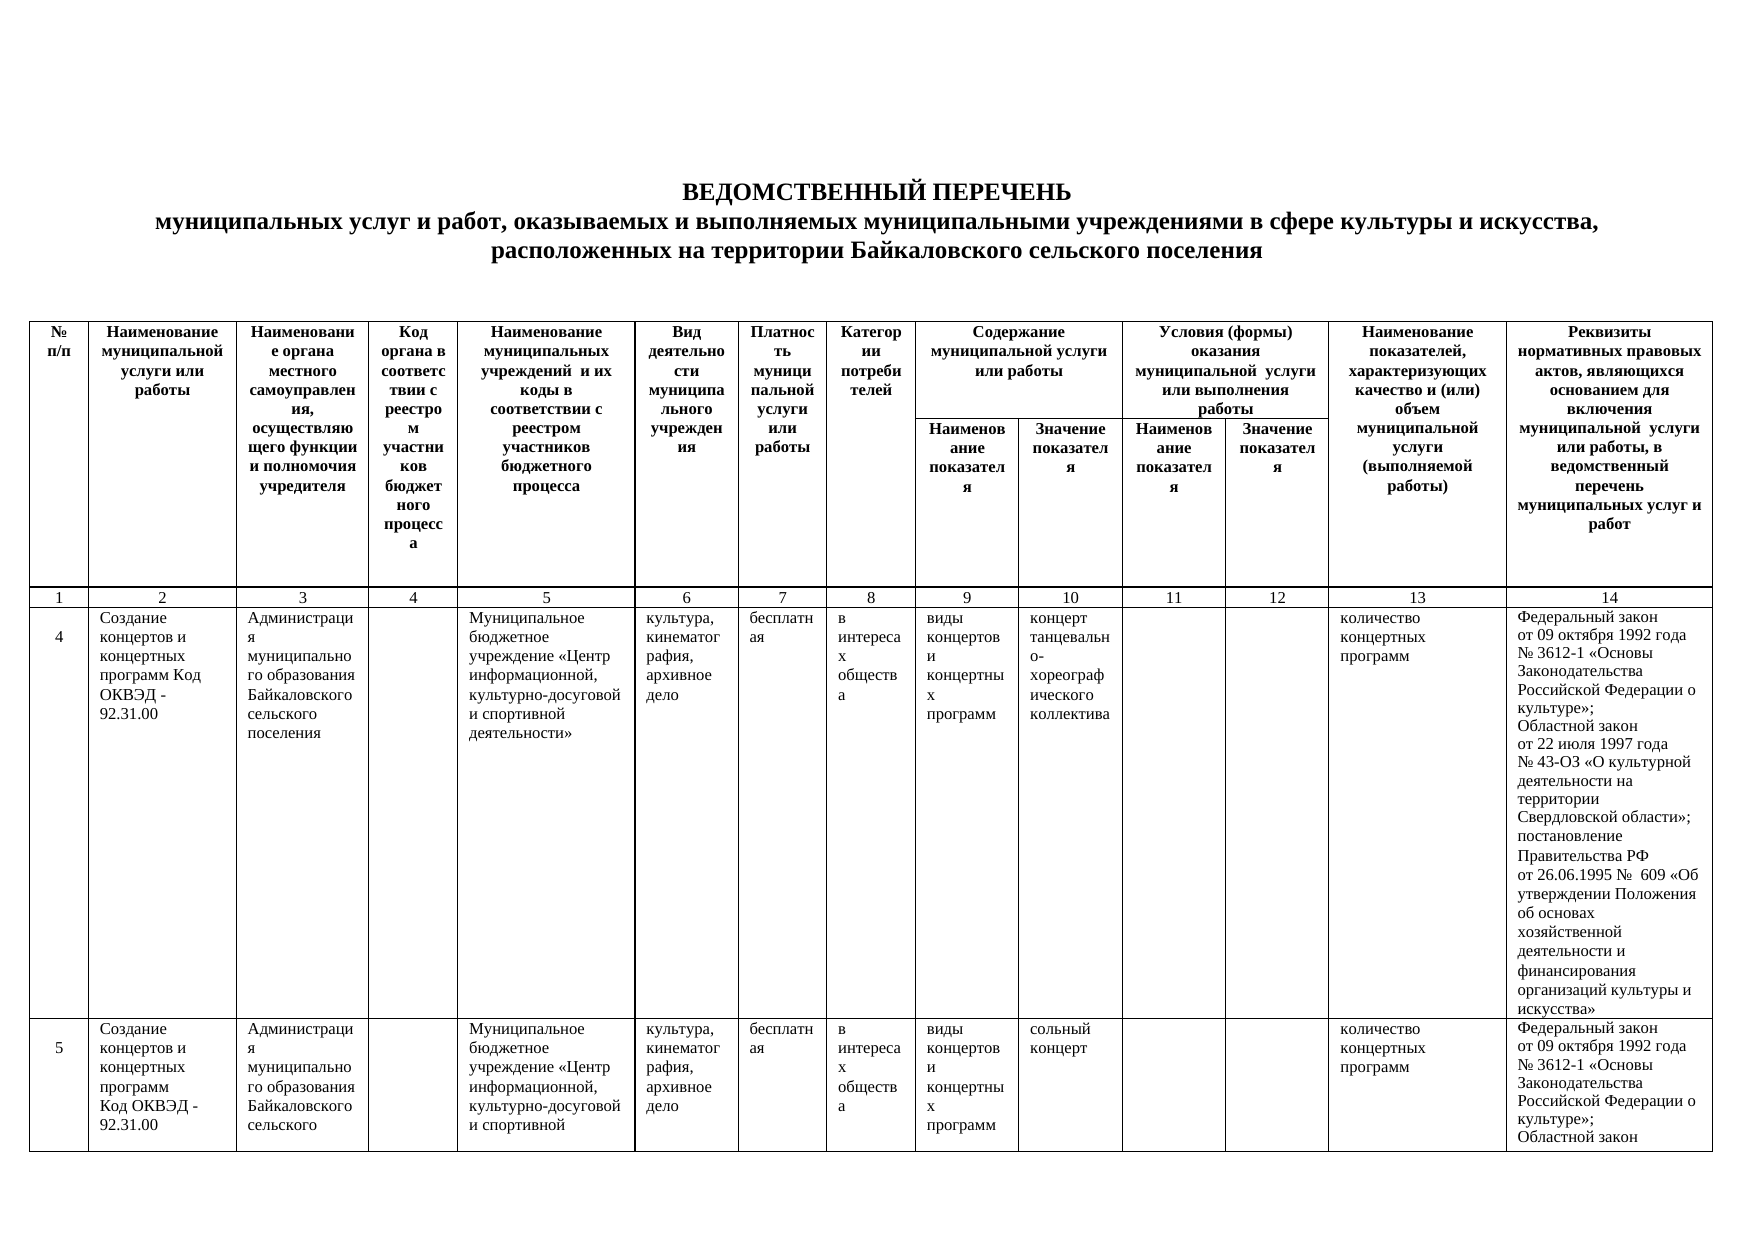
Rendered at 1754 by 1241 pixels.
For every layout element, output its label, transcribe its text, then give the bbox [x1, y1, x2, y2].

table_cell 3 [237, 588, 368, 607]
table_cell 4 [369, 588, 457, 607]
table_header Код органа в соответствии с реестром участников бюджетного процесса [369, 322, 457, 586]
table_header Реквизиты нормативных правовых актов, являющихся основанием для включения муниципальной услуги или работы, в ведомственный перечень муниципальных услуг и работ [1507, 322, 1712, 586]
table_cell 6 [636, 588, 738, 607]
table_cell в интересах общества [827, 608, 915, 1018]
table_header Наименование муниципальных учреждений и их коды в соответствии с реестром участников бюджетного процесса [458, 322, 634, 586]
table_cell 11 [1123, 588, 1225, 607]
table_cell 12 [1226, 588, 1328, 607]
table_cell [237, 1019, 368, 1151]
table_cell 5 [30, 1019, 88, 1151]
table_cell 1 [30, 588, 88, 607]
table_cell Значение показателя [1226, 419, 1328, 586]
table_cell концерт танцевально-хореографического коллектива [1019, 608, 1122, 1018]
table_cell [89, 1019, 236, 1151]
table_cell 8 [827, 588, 915, 607]
table_cell Создание концертов и концертных программ Код ОКВЭД - 92.31.00 [89, 608, 236, 1018]
table_cell [369, 608, 457, 1018]
text муниципальных услуг и работ, оказываемых и выполняемых муниципальными учреждениями в сфере культуры и искусства, расположенных на территории Байкаловского сельского поселения [118, 206, 1636, 263]
table_cell Наименование показателя [1123, 419, 1225, 586]
table_header Содержание муниципальной услуги или работы [916, 322, 1122, 418]
table_cell [369, 1019, 457, 1151]
table_cell виды концертов и концертных программ [916, 608, 1018, 1018]
table_cell [1123, 1019, 1225, 1151]
table_cell [1226, 1019, 1328, 1151]
table_cell 14 [1507, 588, 1712, 607]
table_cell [827, 1019, 915, 1151]
table_cell [1123, 608, 1225, 1018]
table_cell культура, кинематография, архивное дело [636, 608, 738, 1018]
table_cell 10 [1019, 588, 1122, 607]
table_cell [1329, 1019, 1506, 1151]
table_cell Муниципальное бюджетное учреждение «Центр информационной, культурно-досуговой и спортивной деятельности» [458, 608, 634, 1018]
table_cell Значение показателя [1019, 419, 1122, 586]
table_header Платность муниципальной услуги или работы [739, 322, 826, 586]
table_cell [636, 1019, 738, 1151]
table_cell 13 [1329, 588, 1506, 607]
table_cell количество концертных программ [1329, 608, 1506, 1018]
table_cell [1226, 608, 1328, 1018]
table_cell 4 [30, 608, 88, 1018]
table_header Условия (формы) оказания муниципальной услуги или выполнения работы [1123, 322, 1328, 418]
table_cell 5 [458, 588, 634, 607]
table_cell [1507, 1019, 1712, 1151]
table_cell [916, 1019, 1018, 1151]
text ВЕДОМСТВЕННЫЙ ПЕРЕЧЕНЬ [118, 177, 1636, 206]
table_cell 9 [916, 588, 1018, 607]
table_cell бесплатная [739, 1019, 826, 1151]
table_cell бесплатная [739, 608, 826, 1018]
table_cell 7 [739, 588, 826, 607]
table_header Категории потребителей [827, 322, 915, 586]
table_header Наименование показателей, характеризующих качество и (или) объем муниципальной услуги (выполняемой работы) [1329, 322, 1506, 586]
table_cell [458, 1019, 634, 1151]
table_cell Администрация муниципального образования Байкаловского сельского поселения [237, 608, 368, 1018]
table_cell Наименование показателя [916, 419, 1018, 586]
table_cell 2 [89, 588, 236, 607]
table_header Наименование органа местного самоуправления, осуществляющего функции и полномочия учредителя [237, 322, 368, 586]
table_header Наименование муниципальной услуги или работы [89, 322, 236, 586]
table_header № п/п [30, 322, 88, 586]
table_cell сольный концерт [1019, 1019, 1122, 1151]
table_header Вид деятельности муниципального учреждения [636, 322, 738, 586]
